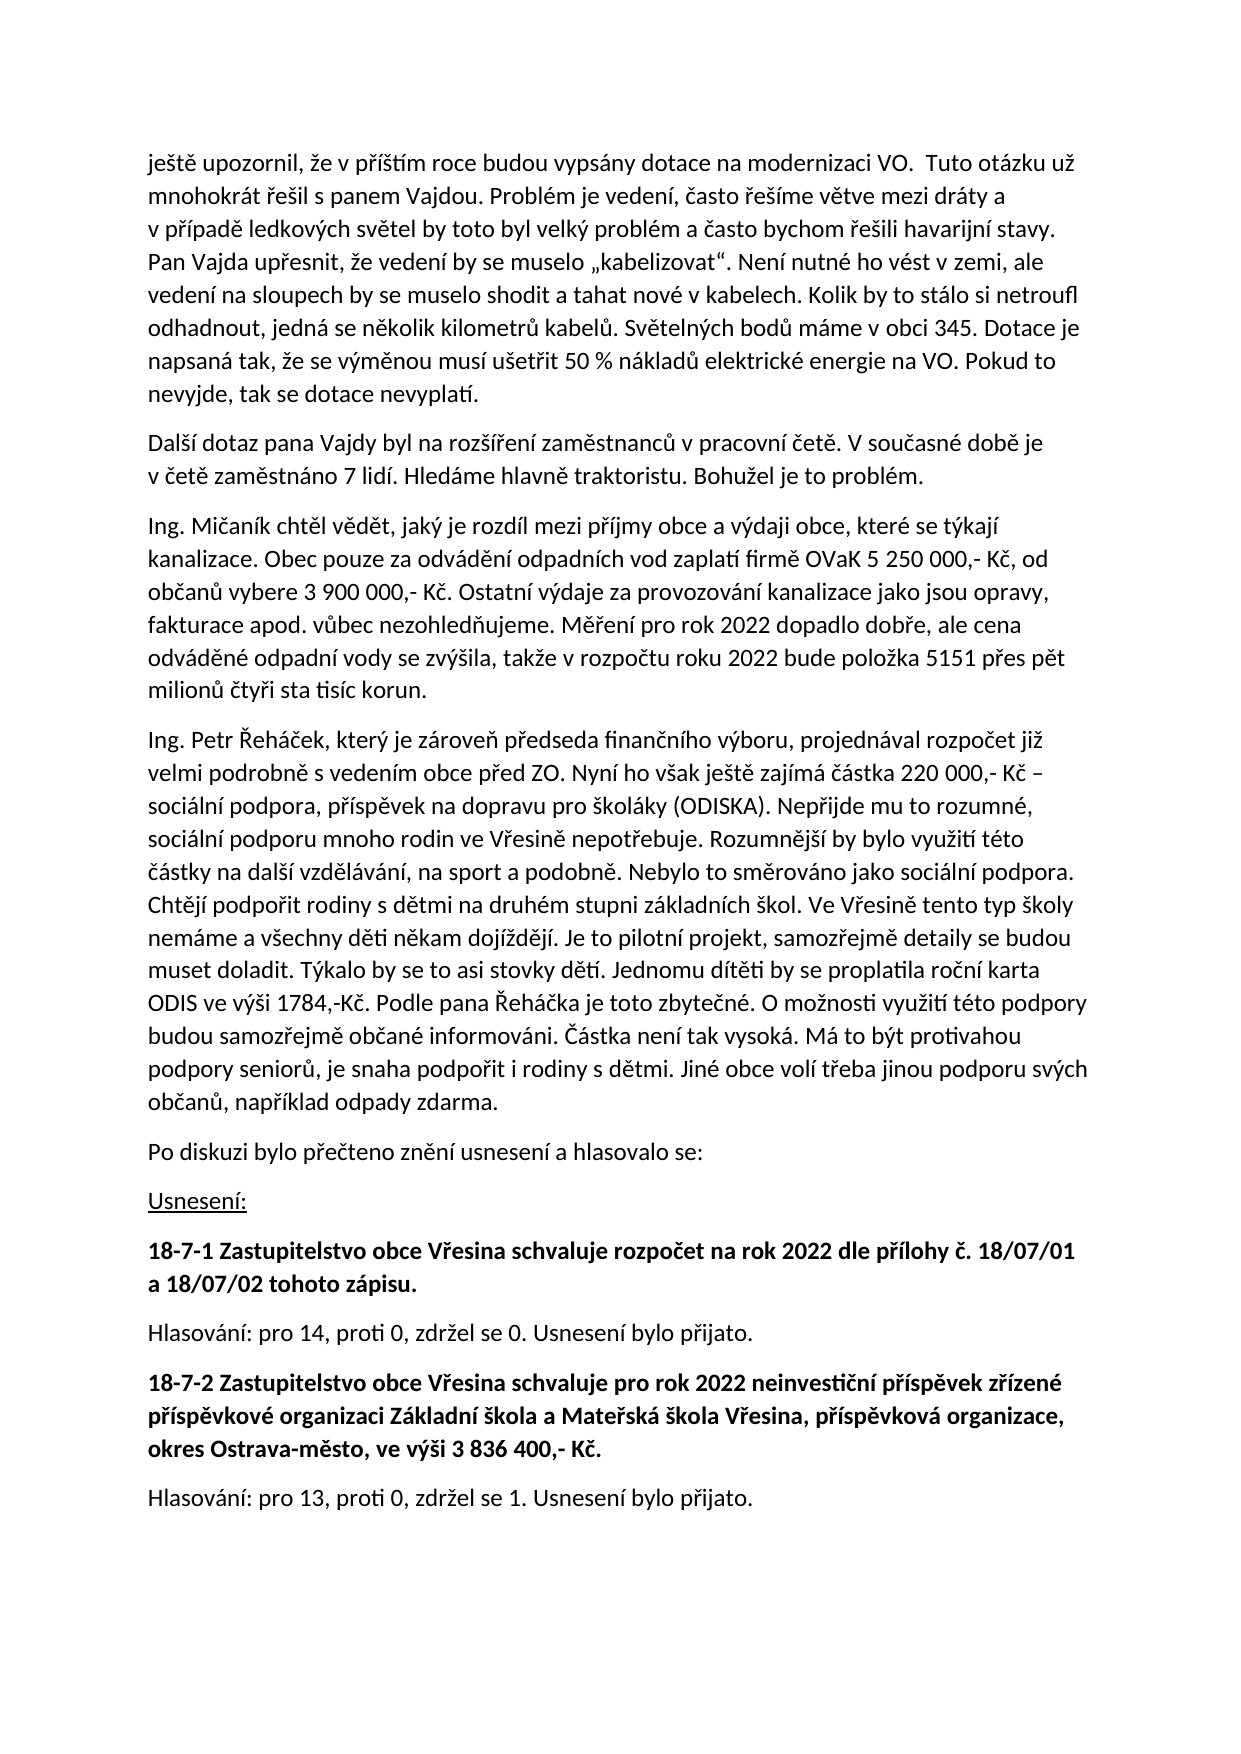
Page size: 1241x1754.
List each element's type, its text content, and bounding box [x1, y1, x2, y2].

text 18-7-1 Zastupitelstvo obce Vřesina schvaluje rozpočet na rok 2022 dle přílohy č. 18/07/01 a 18/07/02 tohoto zápisu. [148, 1235, 1093, 1298]
text Ing. Mičaník chtěl vědět, jaký je rozdíl mezi příjmy obce a výdaji obce, které se týkají kanalizace. Obec pouze za odvádění odpadních vod zaplatí firmě OVaK 5 250 000,- Kč, od občanů vybere 3 900 000,- Kč. Ostatní výdaje za provozování kanalizace jako jsou opravy, fakturace apod. vůbec nezohledňujeme. Měření pro rok 2022 dopadlo dobře, ale cena odváděné odpadní vody se zvýšila, takže v rozpočtu roku 2022 bude položka 5151 přes pět milionů čtyři sta tisíc korun. [148, 510, 1093, 705]
text 18-7-2 Zastupitelstvo obce Vřesina schvaluje pro rok 2022 neinvestiční příspěvek zřízené příspěvkové organizaci Základní škola a Mateřská škola Vřesina, příspěvková organizace, okres Ostrava-město, ve výši 3 836 400,- Kč. [148, 1367, 1093, 1463]
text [148, 148, 1093, 408]
text Další dotaz pana Vajdy byl na rozšíření zaměstnanců v pracovní četě. V současné době je v četě zaměstnáno 7 lidí. Hledáme hlavně traktoristu. Bohužel je to problém. [148, 428, 1093, 491]
text Po diskuzi bylo přečteno znění usnesení a hlasovalo se: [148, 1136, 1093, 1166]
text Ing. Petr Řeháček, který je zároveň předseda finančního výboru, projednával rozpočet již velmi podrobně s vedením obce před ZO. Nyní ho však ještě zajímá částka 220 000,- Kč – sociální podpora, příspěvek na dopravu pro školáky (ODISKA). Nepřijde mu to rozumné, sociální podporu mnoho rodin ve Vřesině nepotřebuje. Rozumnější by bylo využití této částky na další vzdělávání, na sport a podobně. Nebylo to směrováno jako sociální podpora. Chtějí podpořit rodiny s dětmi na druhém stupni základních škol. Ve Vřesině tento typ školy nemáme a všechny děti někam dojíždějí. Je to pilotní projekt, samozřejmě detaily se budou muset doladit. Týkalo by se to asi stovky dětí. Jednomu dítěti by se proplatila roční karta ODIS ve výši 1784,-Kč. Podle pana Řeháčka je toto zbytečné. O možnosti využití této podpory budou samozřejmě občané informováni. Částka není tak vysoká. Má to být protivahou podpory seniorů, je snaha podpořit i rodiny s dětmi. Jiné obce volí třeba jinou podporu svých občanů, například odpady zdarma. [148, 724, 1093, 1117]
text Hlasování: pro 14, proti 0, zdržel se 0. Usnesení bylo přijato. [148, 1318, 1093, 1348]
text Usnesení: [148, 1186, 1093, 1216]
text Hlasování: pro 13, proti 0, zdržel se 1. Usnesení bylo přijato. [148, 1483, 1093, 1513]
